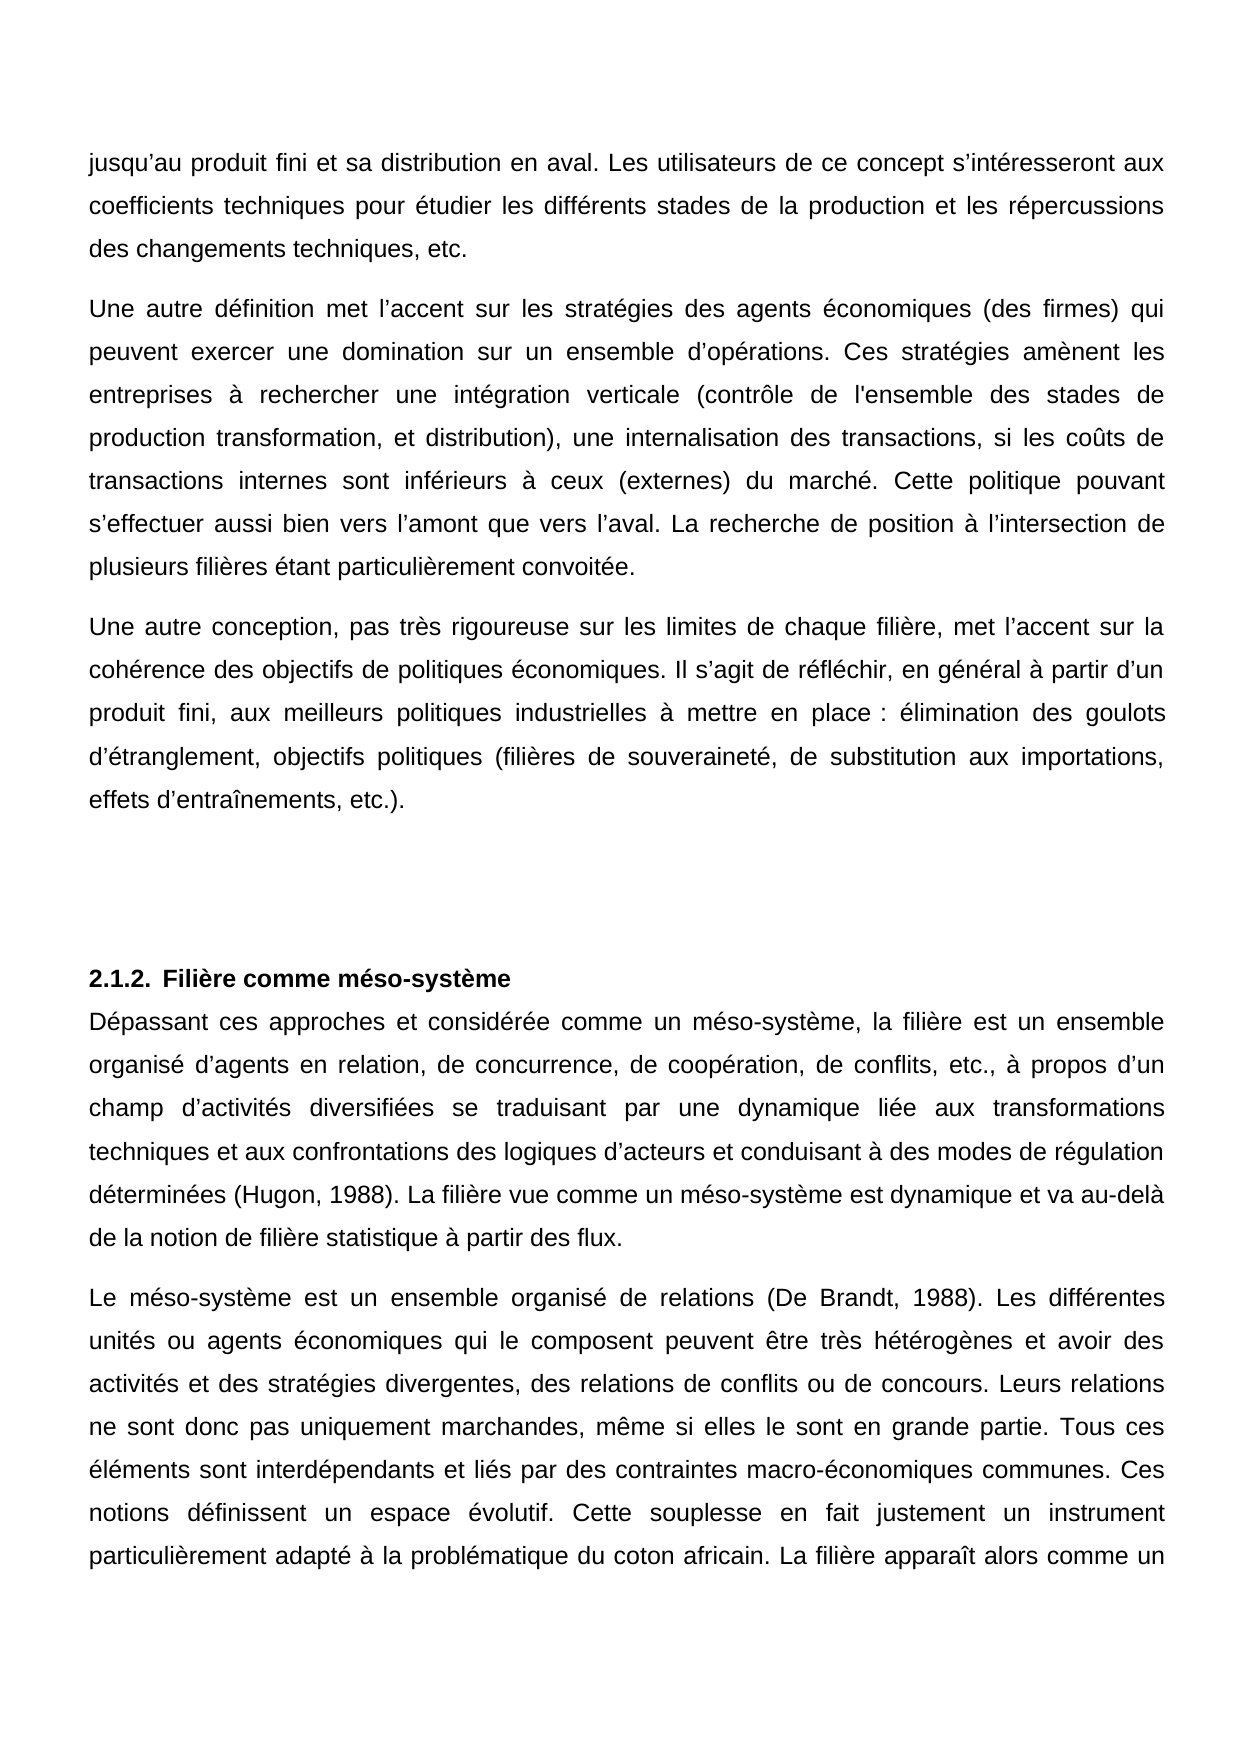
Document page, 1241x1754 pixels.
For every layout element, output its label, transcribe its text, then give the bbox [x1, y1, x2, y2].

text Une autre définition met l’accent sur les stratégies des agents économiques (des firmes) qui peuvent exercer une domination sur un ensemble d’opérations. Ces stratégies amènent les entreprises à rechercher une intégration verticale (contrôle de l'ensemble des stades de production transformation, et distribution), une internalisation des transactions, si les coûts de transactions internes sont inférieurs à ceux (externes) du marché. Cette politique pouvant s’effectuer aussi bien vers l’amont que vers l’aval. La recherche de position à l’intersection de plusieurs filières étant particulièrement convoitée. [89, 294, 1167, 581]
text Dépassant ces approches et considérée comme un méso-système, la filière est un ensemble organisé d’agents en relation, de concurrence, de coopération, de conflits, etc., à propos d’un champ d’activités diversifiées se traduisant par une dynamique liée aux transformations techniques et aux confrontations des logiques d’acteurs et conduisant à des modes de régulation déterminées (Hugon, 1988). La filière vue comme un méso-système est dynamique et va au-delà de la notion de filière statistique à partir des flux. [89, 1007, 1167, 1252]
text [89, 1283, 1167, 1570]
list Filière comme méso-système [89, 964, 1167, 993]
text Une autre conception, pas très rigoureuse sur les limites de chaque filière, met l’accent sur la cohérence des objectifs de politiques économiques. Il s’agit de réfléchir, en général à partir d’un produit fini, aux meilleurs politiques industrielles à mettre en place : élimination des goulots d’étranglement, objectifs politiques (filières de souveraineté, de substitution aux importations, effets d’entraînements, etc.). [89, 612, 1167, 813]
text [89, 148, 1167, 263]
